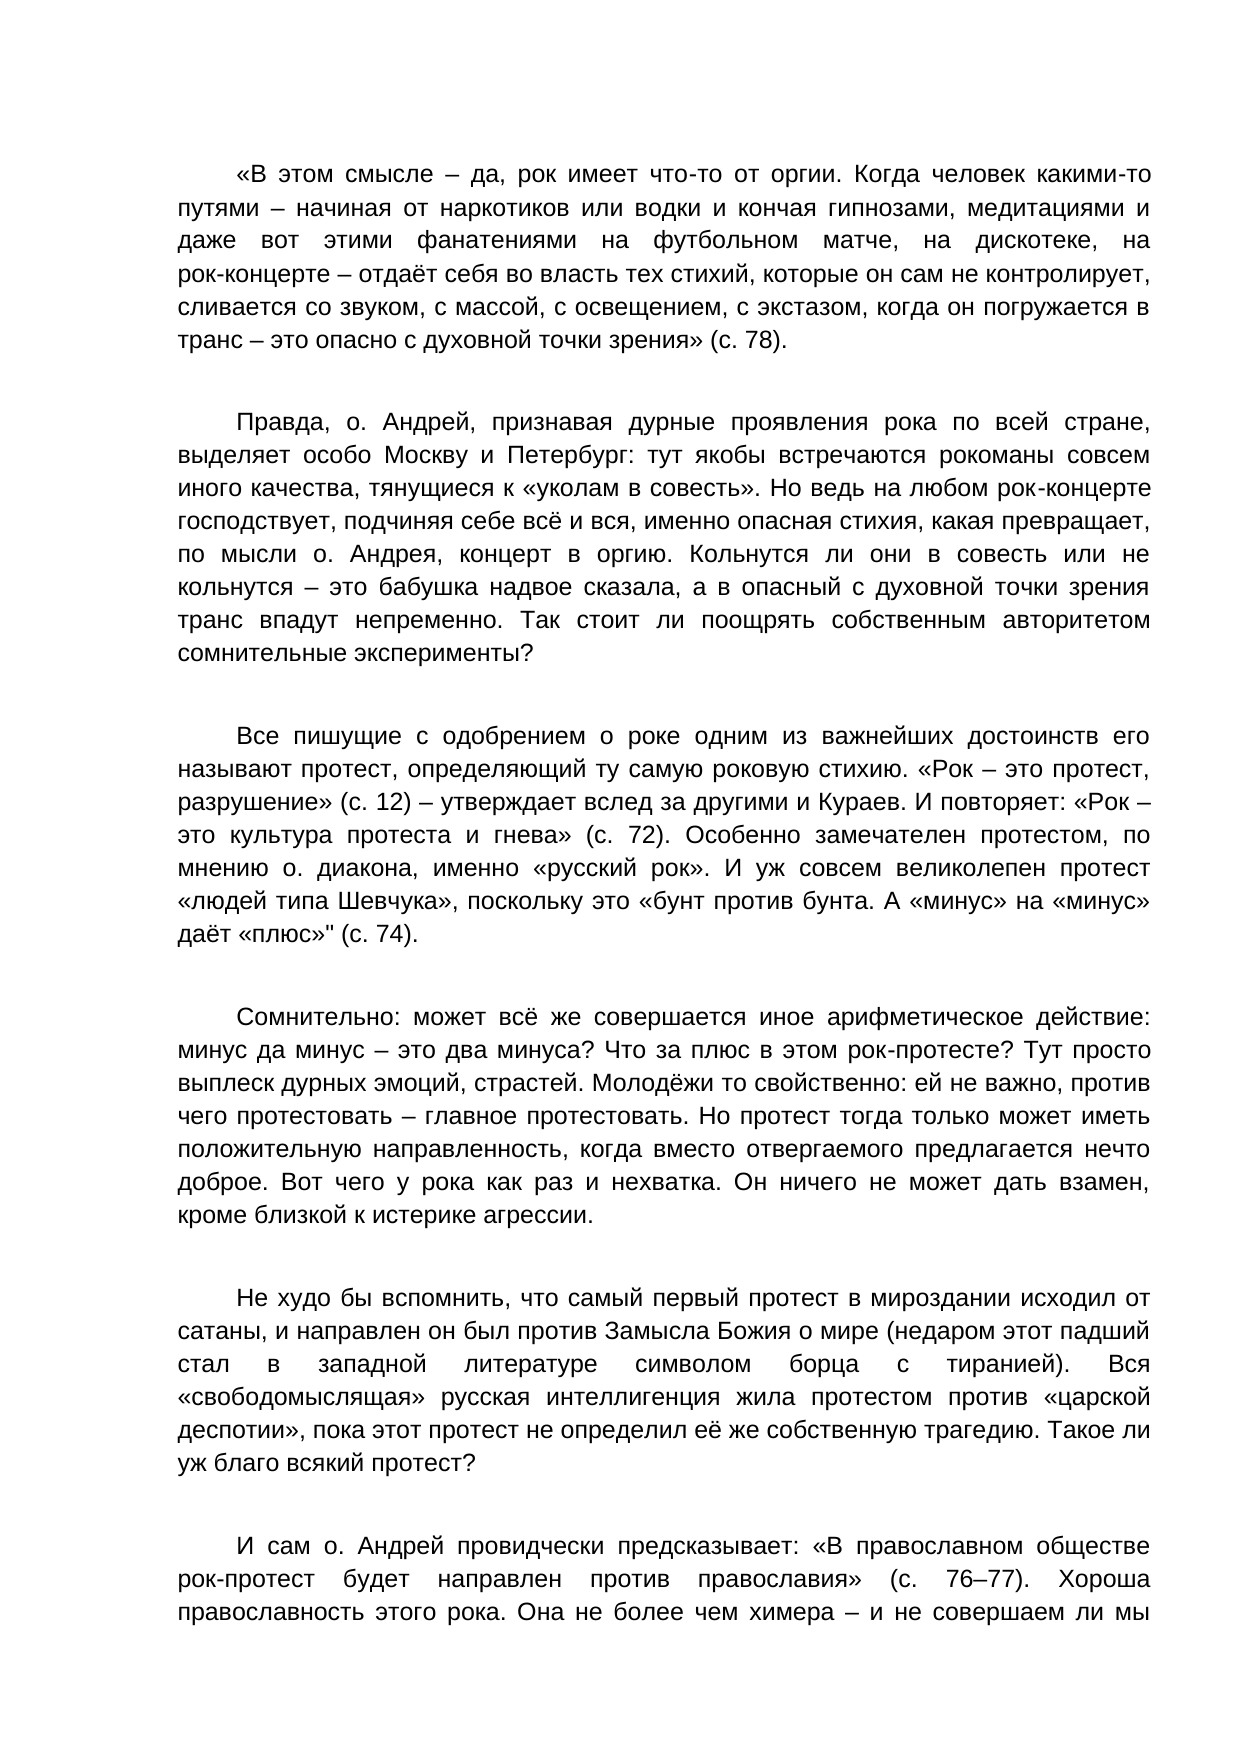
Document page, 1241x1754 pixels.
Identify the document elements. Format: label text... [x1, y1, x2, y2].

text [177, 1531, 1152, 1625]
text Сомнительно: может всё же совершается иное арифметическое действие: минус да минус – это два минуса? Что за плюс в этом рок-протесте? Тут просто выплеск дурных эмоций, страстей. Молодёжи то свойственно: ей не важно, против чего протестовать – главное протестовать. Но протест тогда только может иметь положительную направленность, когда вместо отвергаемого предлагается нечто доброе. Вот чего у рока как раз и нехватка. Он ничего не может дать взамен, кроме близкой к истерике агрессии. [177, 1002, 1152, 1229]
text Правда, о. Андрей, признавая дурные проявления рока по всей стране, выделяет особо Москву и Петербург: тут якобы встречаются рокоманы совсем иного качества, тянущиеся к «уколам в совесть». Но ведь на любом рок-концерте господствует, подчиняя себе всё и вся, именно опасная стихия, какая превращает, по мысли о. Андрея, концерт в оргию. Кольнутся ли они в совесть или не кольнутся – это бабушка надвое сказала, а в опасный с духовной точки зрения транс впадут непременно. Так стоит ли поощрять собственным авторитетом сомнительные эксперименты? [177, 407, 1152, 667]
text «В этом смысле – да, рок имеет что-то от оргии. Когда человек какими-то путями – начиная от наркотиков или водки и кончая гипнозами, медитациями и даже вот этими фанатениями на футбольном матче, на дискотеке, на рок-концерте – отдаёт себя во власть тех стихий, которые он сам не контролирует, сливается со звуком, с массой, с освещением, с экстазом, когда он погружается в транс – это опасно с духовной точки зрения» (с. 78). [177, 159, 1152, 353]
text Не худо бы вспомнить, что самый первый протест в мироздании исходил от сатаны, и направлен он был против Замысла Божия о мире (недаром этот падший стал в западной литературе символом борца с тиранией). Вся «свободомыслящая» русская интеллигенция жила протестом против «царской деспотии», пока этот протест не определил её же собственную трагедию. Такое ли уж благо всякий протест? [177, 1283, 1152, 1477]
text Все пишущие с одобрением о роке одним из важнейших достоинств его называют протест, определяющий ту самую роковую стихию. «Рок – это протест, разрушение» (с. 12) – утверждает вслед за другими и Кураев. И повторяет: «Рок – это культура протеста и гнева» (с. 72). Особенно замечателен протестом, по мнению о. диакона, именно «русский рок». И уж совсем великолепен протест «людей типа Шевчука», поскольку это «бунт против бунта. А «минус» на «минус» даёт «плюс»" (с. 74). [177, 721, 1152, 948]
